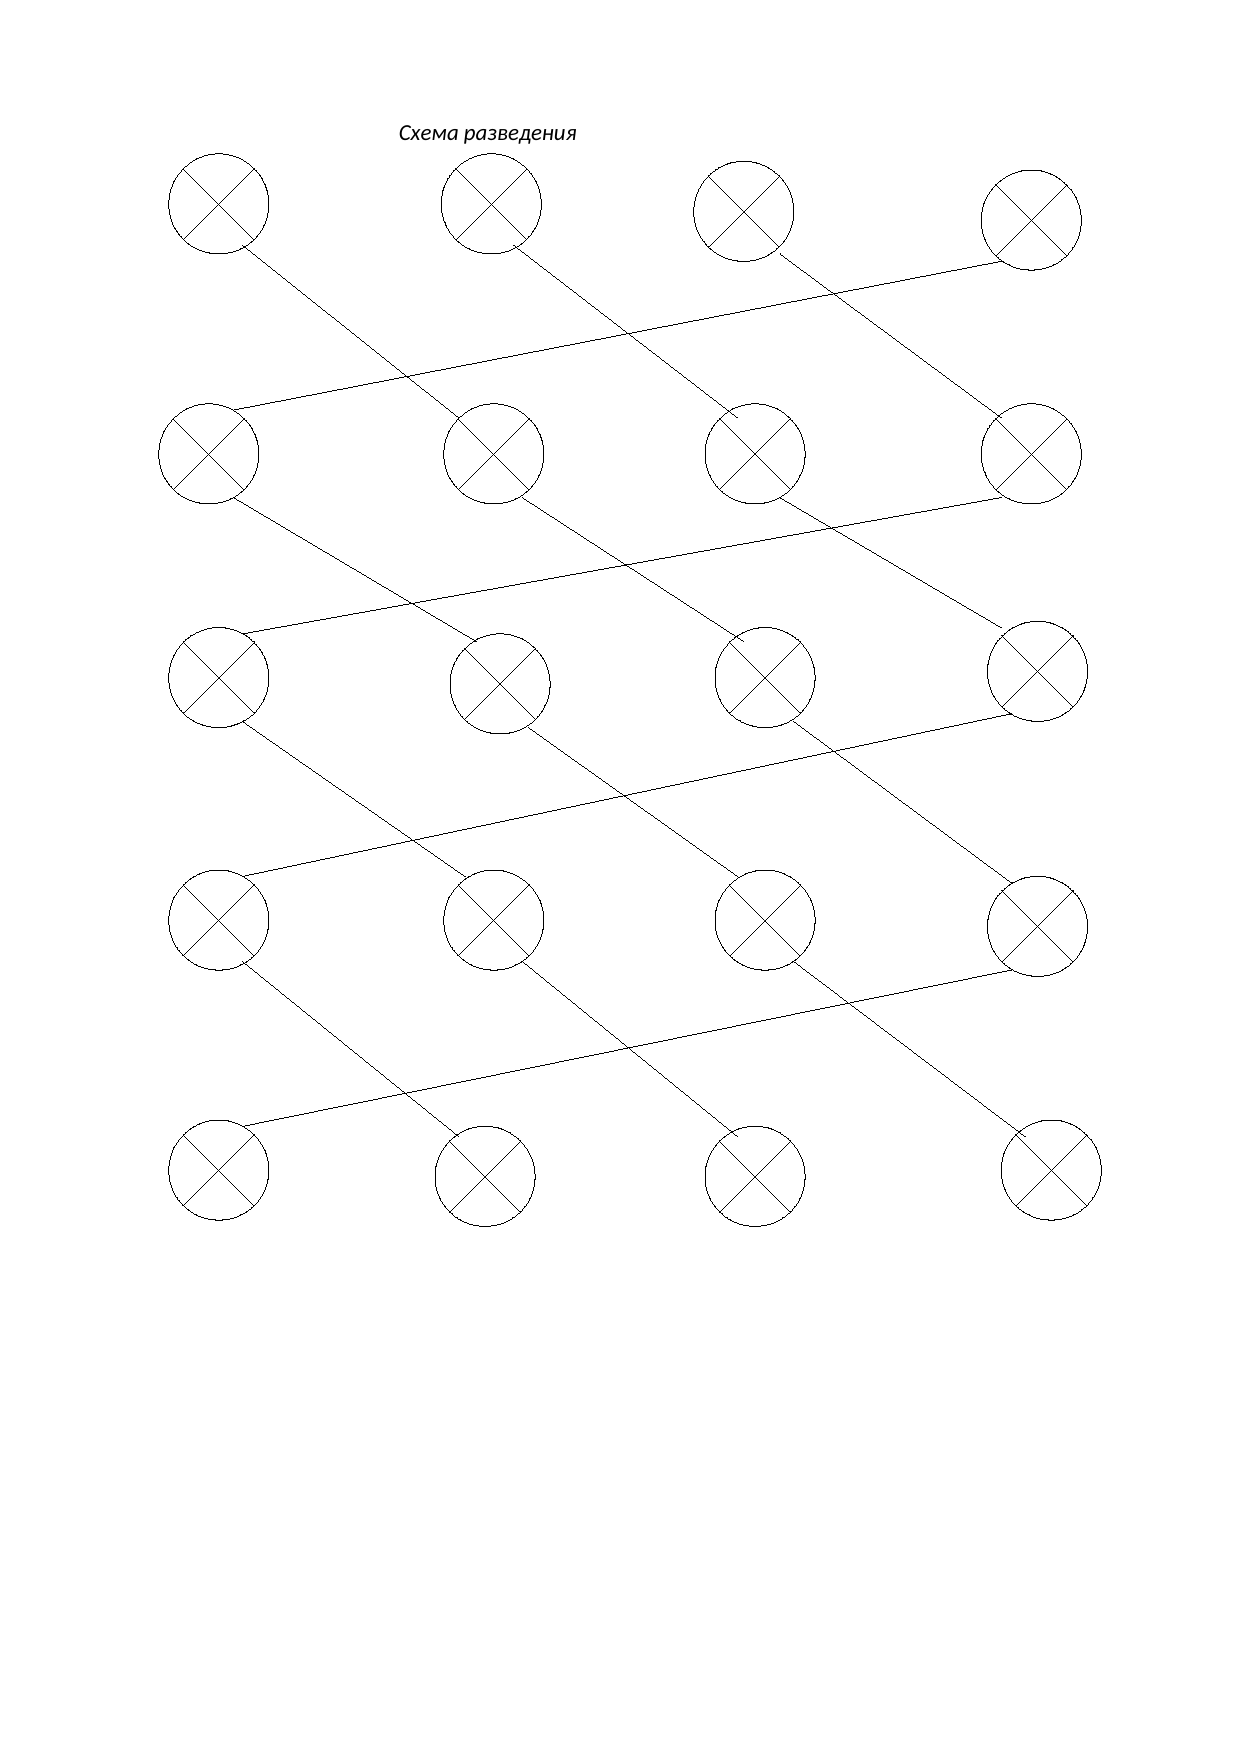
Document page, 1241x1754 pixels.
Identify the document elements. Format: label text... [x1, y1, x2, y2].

text Схема разведения [177, 118, 1152, 146]
